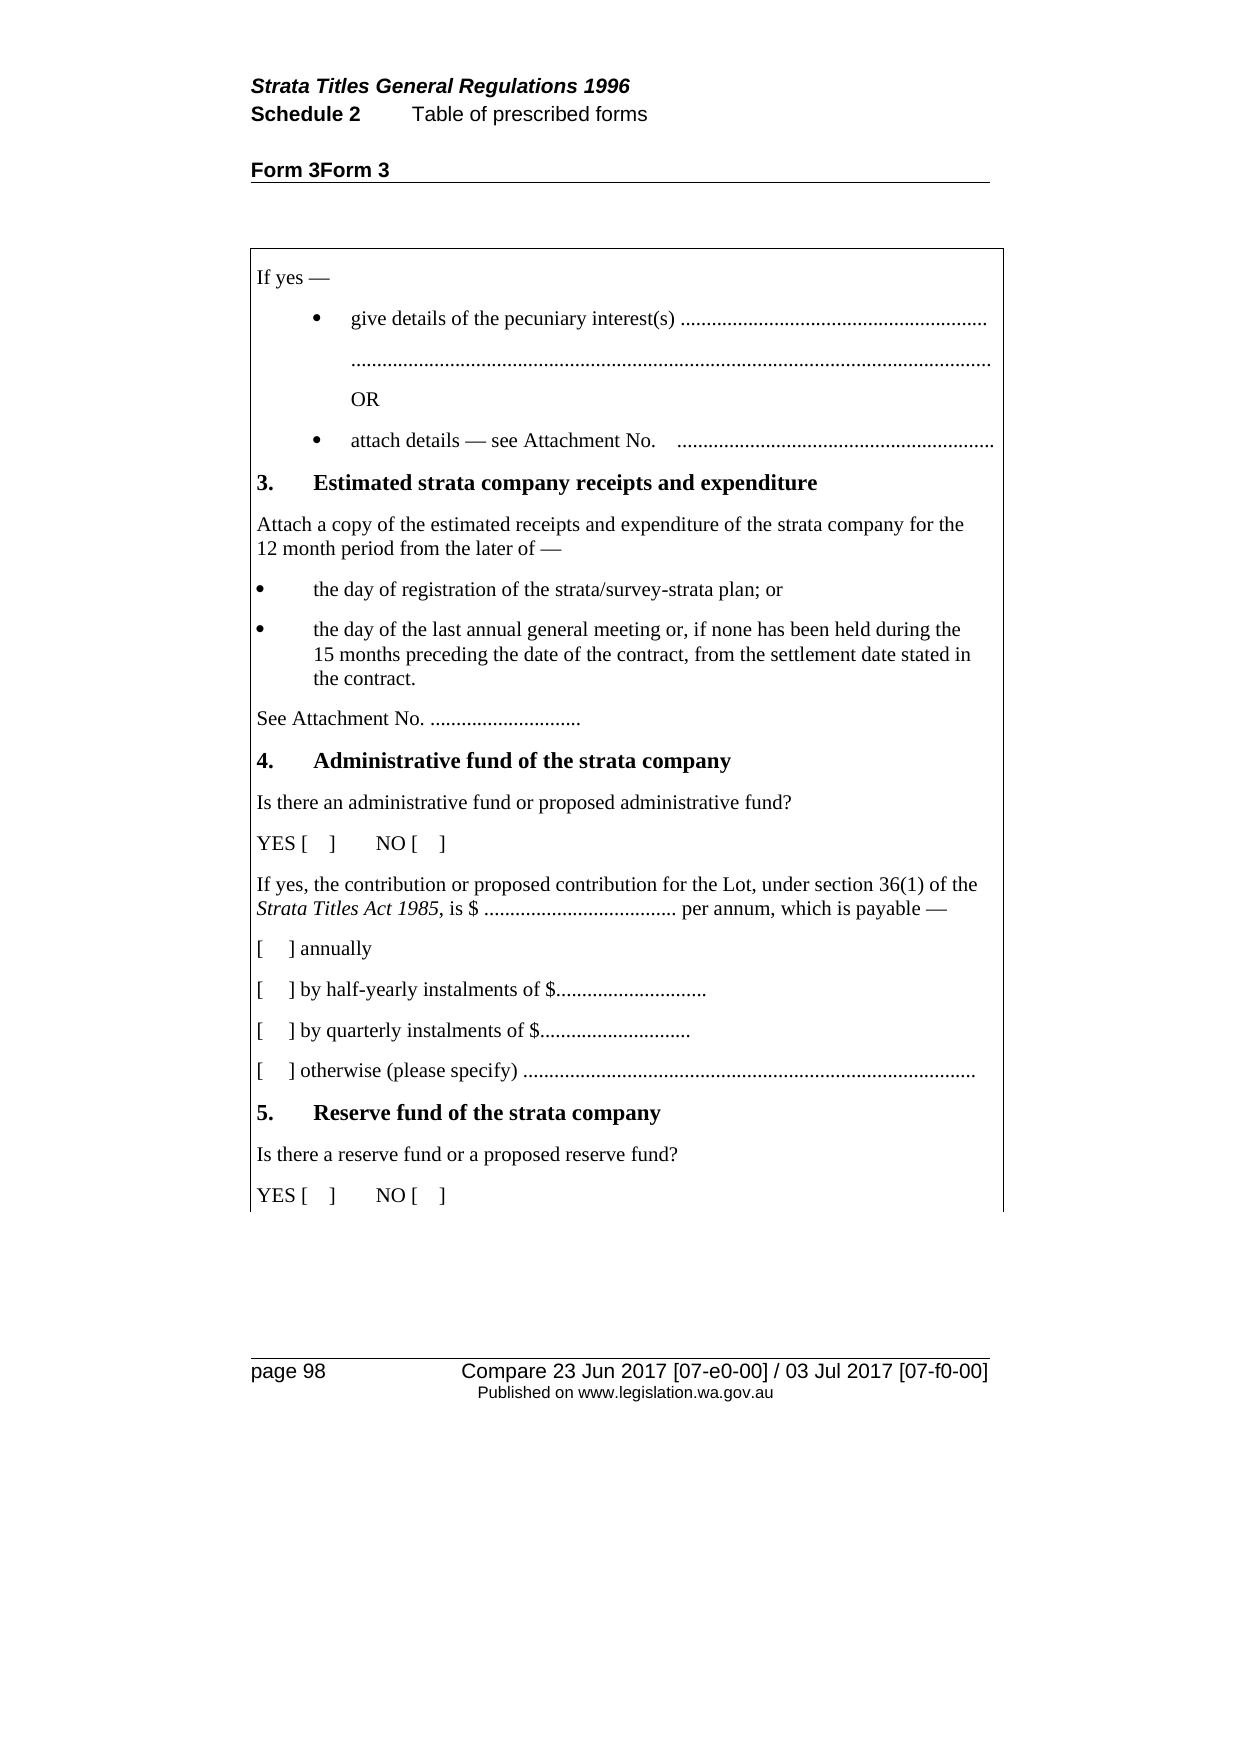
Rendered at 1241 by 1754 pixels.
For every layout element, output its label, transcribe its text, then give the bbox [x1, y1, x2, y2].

table_cell 3. Estimated strata company receipts and expenditure Attach a copy of the estimated receipts and expenditure of the strata company for the 12 month period from the later of — the day of registration of the strata/survey-strata plan; or the day of the last annual general meeting or, if none has been held during the 15 months preceding the date of the contract, from the settlement date stated in the contract. See Attachment No. ............................. 4. Administrative fund of the strata company Is there an administrative fund or proposed administrative fund? YES [ ] NO [ ] If yes, the contribution or proposed contribution for the , under section 36(1) of the Strata Titles Act 1985, is $ ..................................... per annum, which is payable — [ ] annually [ ] by half-yearly instalments of $............................. [ ] by quarterly instalments of $............................. [ ] otherwise (please specify) ....................................................................................... 5. Reserve fund of the strata company Is there a reserve fund or a proposed reserve fund? YES [ ] NO [ ] [251, 452, 1003, 1212]
table_cell If yes — give details of the pecuniary interest(s) ........................................................... ........................................................................................................................... OR attach details — see Attachment No. ............................................................. [251, 249, 1003, 452]
